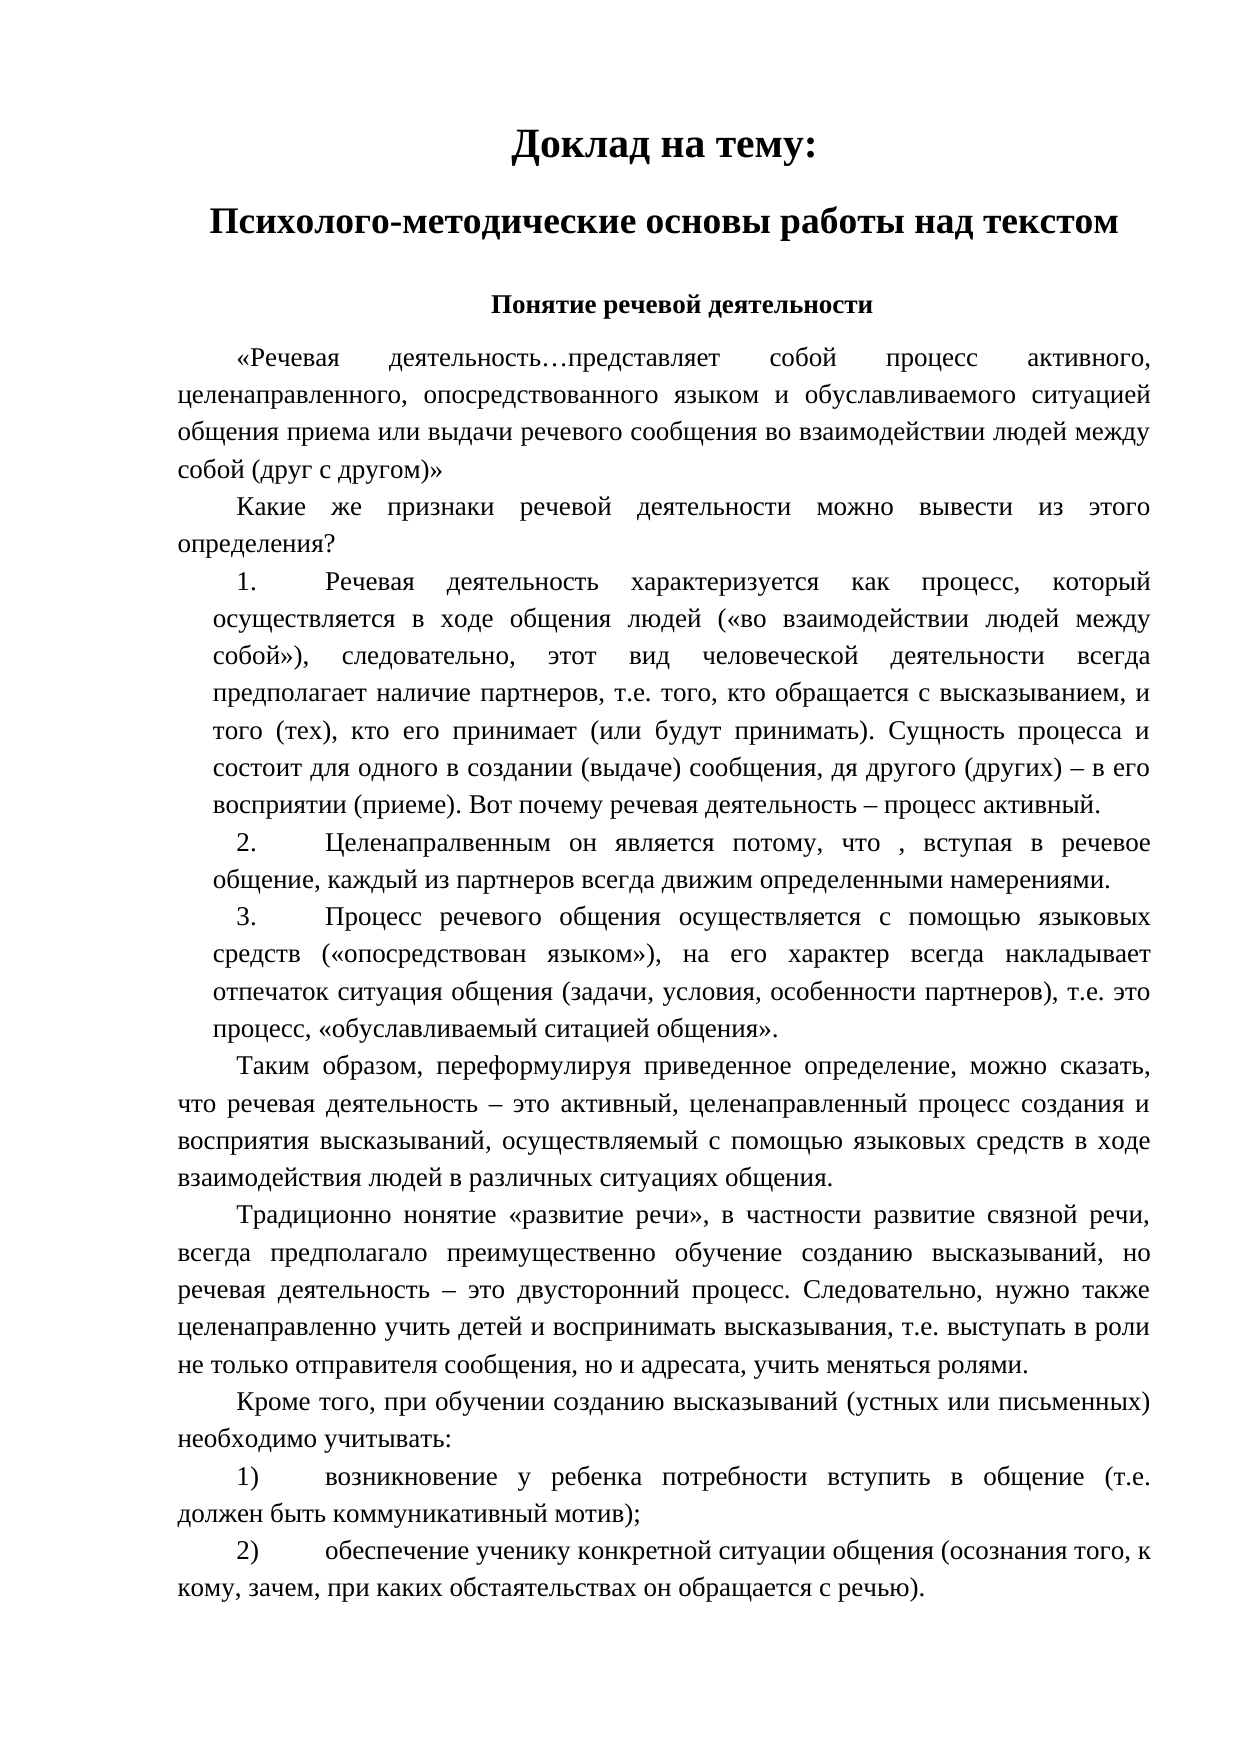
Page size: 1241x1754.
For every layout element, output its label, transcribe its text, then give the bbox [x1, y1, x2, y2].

text Психолого-методические основы работы над текстом [177, 198, 1152, 241]
text Понятие речевой деятельности [213, 288, 1152, 319]
list Процесс речевого общения осуществляется с помощью языковых средств («опосредствован языком»), на его характер всегда накладывает отпечаток ситуация общения (задачи, условия, особенности партнеров), т.е. это процесс, «обуславливаемый ситацией общения». [213, 900, 1152, 1043]
text Какие же признаки речевой деятельности можно вывести из этого определения? [177, 490, 1152, 558]
text «Речевая деятельность…представляет собой процесс активного, целенаправленного, опосредствованного языком и обуславливаемого ситуацией общения приема или выдачи речевого сообщения во взаимодействии людей между собой (друг с другом)» [177, 341, 1152, 484]
text Таким образом, переформулируя приведенное определение, можно сказать, что речевая деятельность – это активный, целенаправленный процесс создания и восприятия высказываний, осуществляемый с помощью языковых средств в ходе взаимодействия людей в различных ситуациях общения. [177, 1049, 1152, 1192]
text Доклад на тему: [177, 118, 1152, 166]
text Традиционно нонятие «развитие речи», в частности развитие связной речи, всегда предполагало преимущественно обучение созданию высказываний, но речевая деятельность – это двусторонний процесс. Следовательно, нужно также целенаправленно учить детей и воспринимать высказывания, т.е. выступать в роли не только отправителя сообщения, но и адресата, учить меняться ролями. [177, 1198, 1152, 1379]
list обеспечение ученику конкретной ситуации общения (осознания того, к кому, зачем, при каких обстаятельствах он обращается с речью). [177, 1534, 1152, 1603]
list возникновение у ребенка потребности вступить в общение (т.е. должен быть коммуникативный мотив); [177, 1459, 1152, 1528]
list Целенапралвенным он является потому, что , вступая в речевое общение, каждый из партнеров всегда движим определенными намерениями. [213, 826, 1152, 894]
text Кроме того, при обучении созданию высказываний (устных или письменных) необходимо учитывать: [177, 1385, 1152, 1453]
list Речевая деятельность характеризуется как процесс, который осуществляется в ходе общения людей («во взаимодействии людей между собой»), следовательно, этот вид человеческой деятельности всегда предполагает наличие партнеров, т.е. того, кто обращается с высказыванием, и того (тех), кто его принимает (или будут принимать). Сущность процесса и состоит для одного в создании (выдаче) сообщения, дя другого (других) – в его восприятии (приеме). Вот почему речевая деятельность – процесс активный. [213, 564, 1152, 819]
